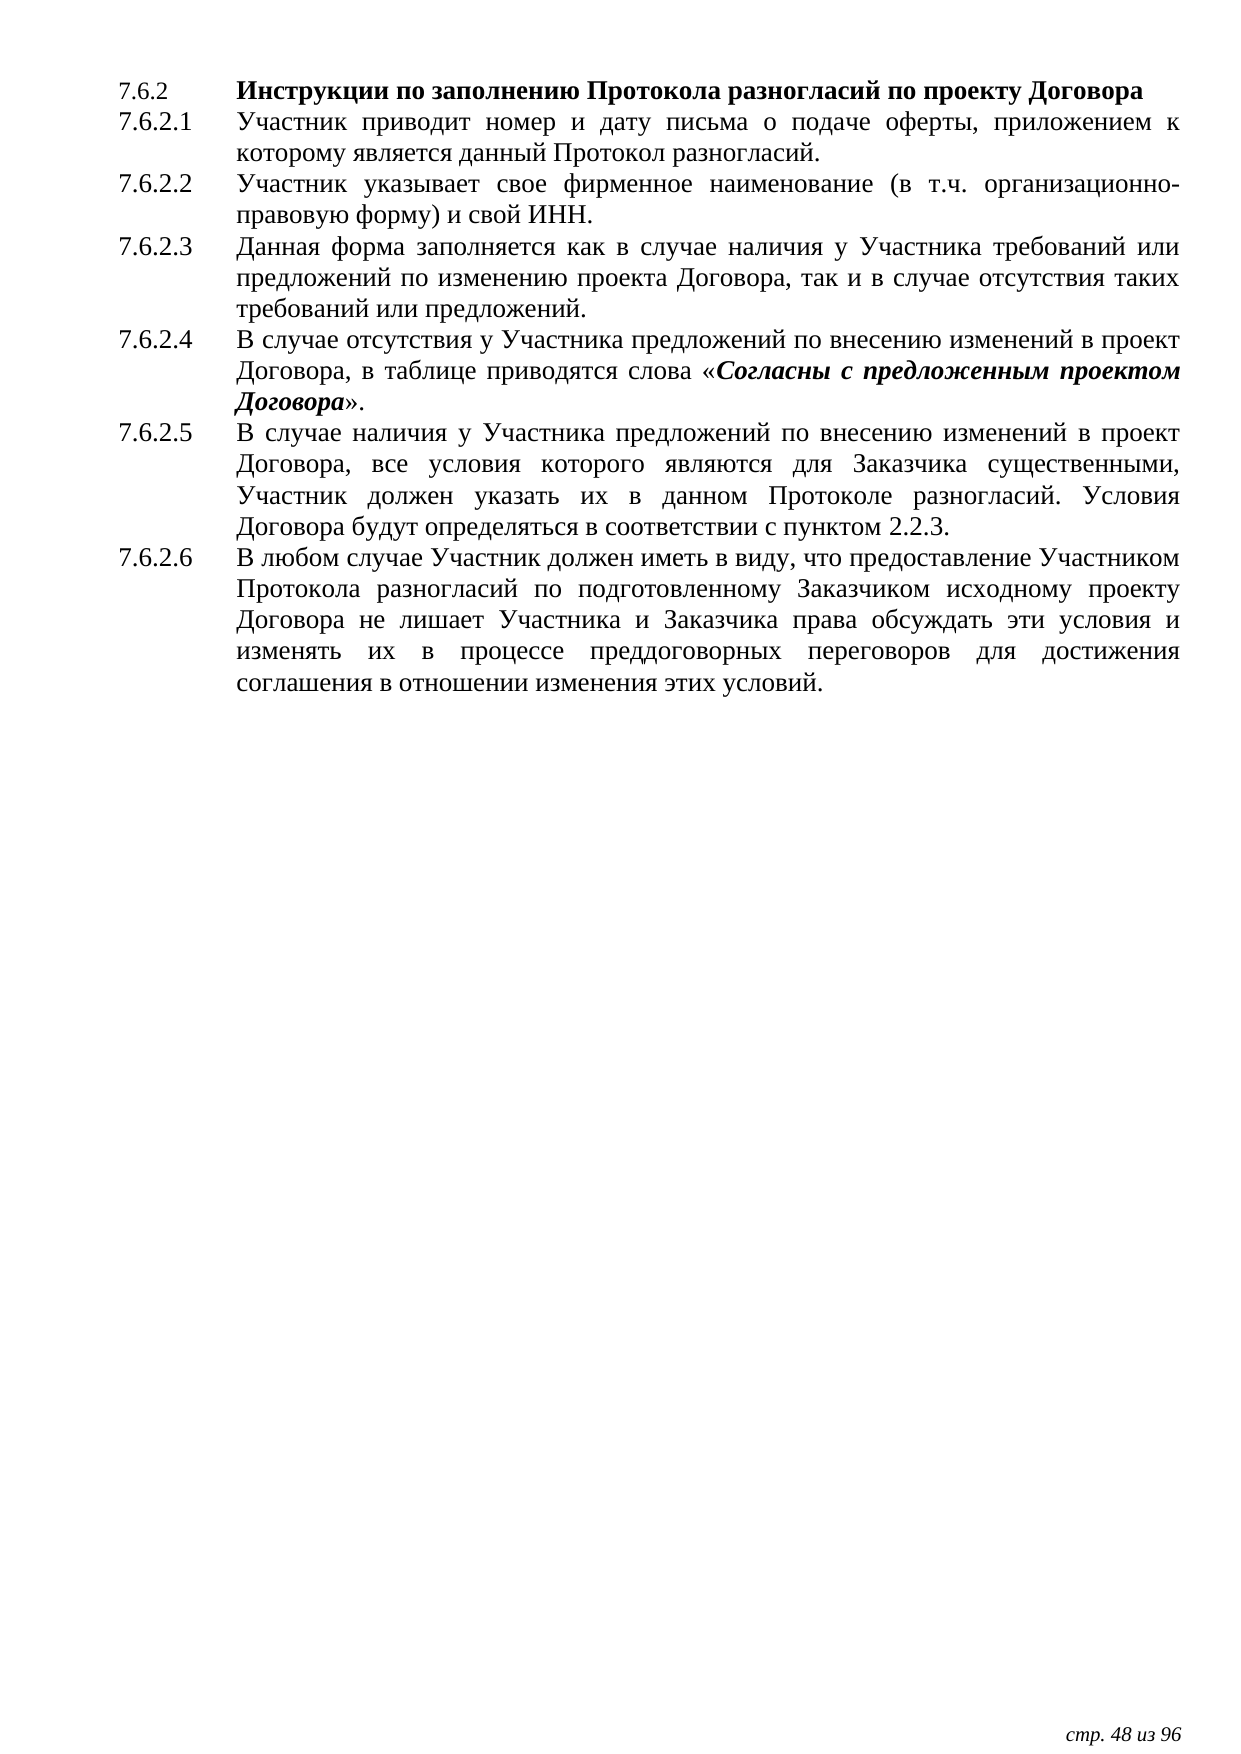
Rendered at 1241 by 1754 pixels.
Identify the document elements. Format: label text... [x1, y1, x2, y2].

text Участник приводит номер и дату письма о подаче оферты, приложением к которому является данный Протокол разногласий. [118, 105, 1181, 167]
text Инструкции по заполнению Протокола разногласий по проекту Договора [118, 74, 1181, 105]
text В случае отсутствия у Участника предложений по внесению изменений в проект Договора, в таблице приводятся слова «Согласны с предложенным проектом Договора». [118, 323, 1181, 416]
text Участник указывает свое фирменное наименование (в т.ч. организационно-правовую форму) и свой ИНН. [118, 167, 1181, 229]
text Данная форма заполняется как в случае наличия у Участника требований или предложений по изменению проекта Договора, так и в случае отсутствия таких требований или предложений. [118, 229, 1181, 323]
text В любом случае Участник должен иметь в виду, что предоставление Участником Протокола разногласий по подготовленному Заказчиком исходному проекту Договора не лишает Участника и Заказчика права обсуждать эти условия и изменять их в процессе преддоговорных переговоров для достижения соглашения в отношении изменения этих условий. [118, 541, 1181, 697]
text В случае наличия у Участника предложений по внесению изменений в проект Договора, все условия которого являются для Заказчика существенными, Участник должен указать их в данном Протоколе разногласий. Условия Договора будут определяться в соответствии с пунктом 2.2.3. [118, 416, 1181, 541]
